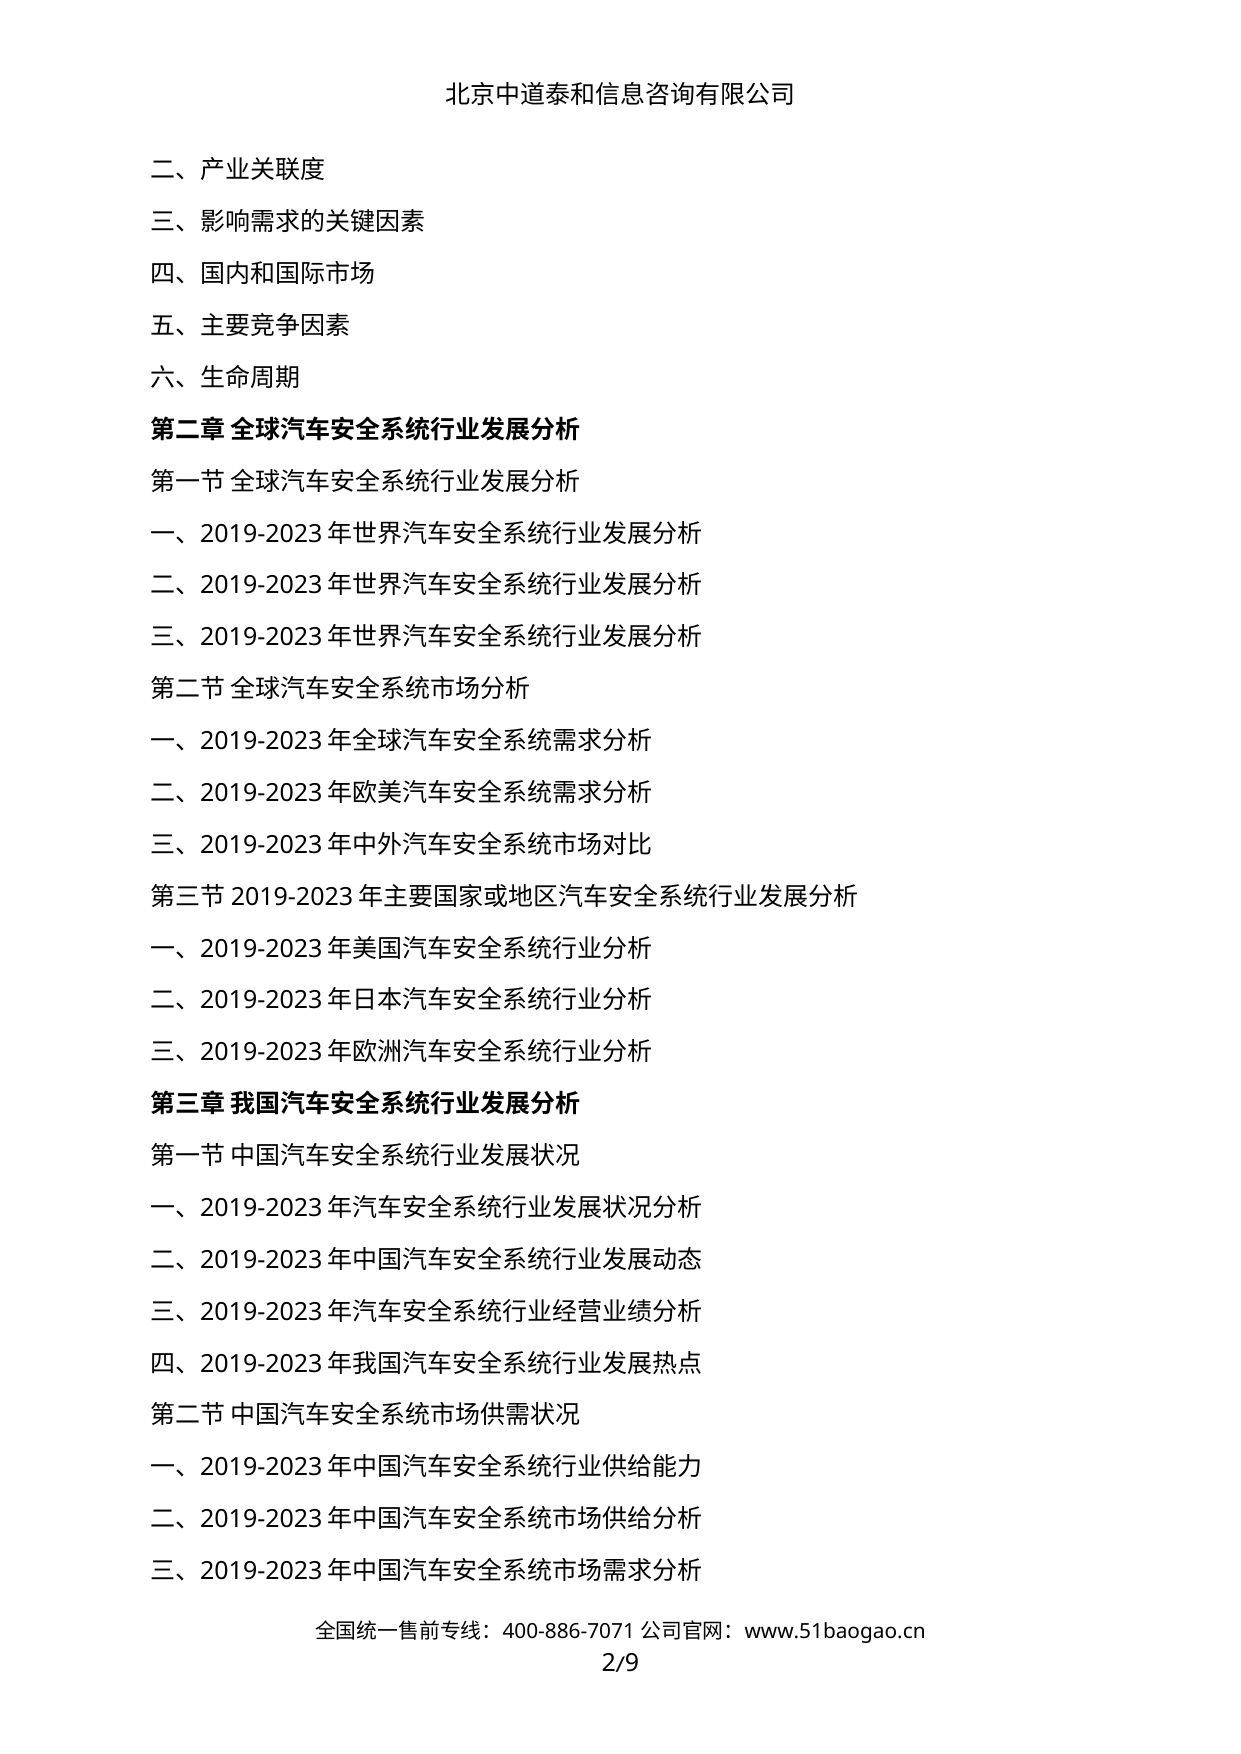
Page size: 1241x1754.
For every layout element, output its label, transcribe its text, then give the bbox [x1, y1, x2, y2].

text 四、国内和国际市场 [150, 254, 1090, 290]
text 三、2019-2023年中外汽车安全系统市场对比 [150, 824, 1090, 861]
text 三、2019-2023年欧洲汽车安全系统行业分析 [150, 1032, 1090, 1068]
text 第二节 全球汽车安全系统市场分析 [150, 669, 1090, 705]
text 二、2019-2023年中国汽车安全系统行业发展动态 [150, 1239, 1090, 1276]
text 一、2019-2023年世界汽车安全系统行业发展分析 [150, 513, 1090, 549]
text 三、2019-2023年世界汽车安全系统行业发展分析 [150, 617, 1090, 653]
text 第二节 中国汽车安全系统市场供需状况 [150, 1395, 1090, 1431]
text 二、2019-2023年世界汽车安全系统行业发展分析 [150, 565, 1090, 601]
text 二、产业关联度 [150, 150, 1090, 186]
text 四、2019-2023年我国汽车安全系统行业发展热点 [150, 1343, 1090, 1379]
text 一、2019-2023年全球汽车安全系统需求分析 [150, 721, 1090, 757]
text 三、2019-2023年汽车安全系统行业经营业绩分析 [150, 1291, 1090, 1327]
text 第一节 中国汽车安全系统行业发展状况 [150, 1136, 1090, 1172]
text 三、影响需求的关键因素 [150, 202, 1090, 238]
text 六、生命周期 [150, 357, 1090, 394]
text 第一节 全球汽车安全系统行业发展分析 [150, 461, 1090, 497]
text 二、2019-2023年中国汽车安全系统市场供给分析 [150, 1499, 1090, 1535]
text 一、2019-2023年美国汽车安全系统行业分析 [150, 928, 1090, 964]
text 第三节 2019-2023年主要国家或地区汽车安全系统行业发展分析 [150, 876, 1090, 912]
text 一、2019-2023年汽车安全系统行业发展状况分析 [150, 1187, 1090, 1224]
text 第三章 我国汽车安全系统行业发展分析 [150, 1084, 1090, 1120]
text 一、2019-2023年中国汽车安全系统行业供给能力 [150, 1447, 1090, 1483]
text 三、2019-2023年中国汽车安全系统市场需求分析 [150, 1551, 1090, 1587]
text 五、主要竞争因素 [150, 306, 1090, 342]
text 二、2019-2023年日本汽车安全系统行业分析 [150, 980, 1090, 1016]
text 第二章 全球汽车安全系统行业发展分析 [150, 409, 1090, 446]
text 二、2019-2023年欧美汽车安全系统需求分析 [150, 772, 1090, 809]
